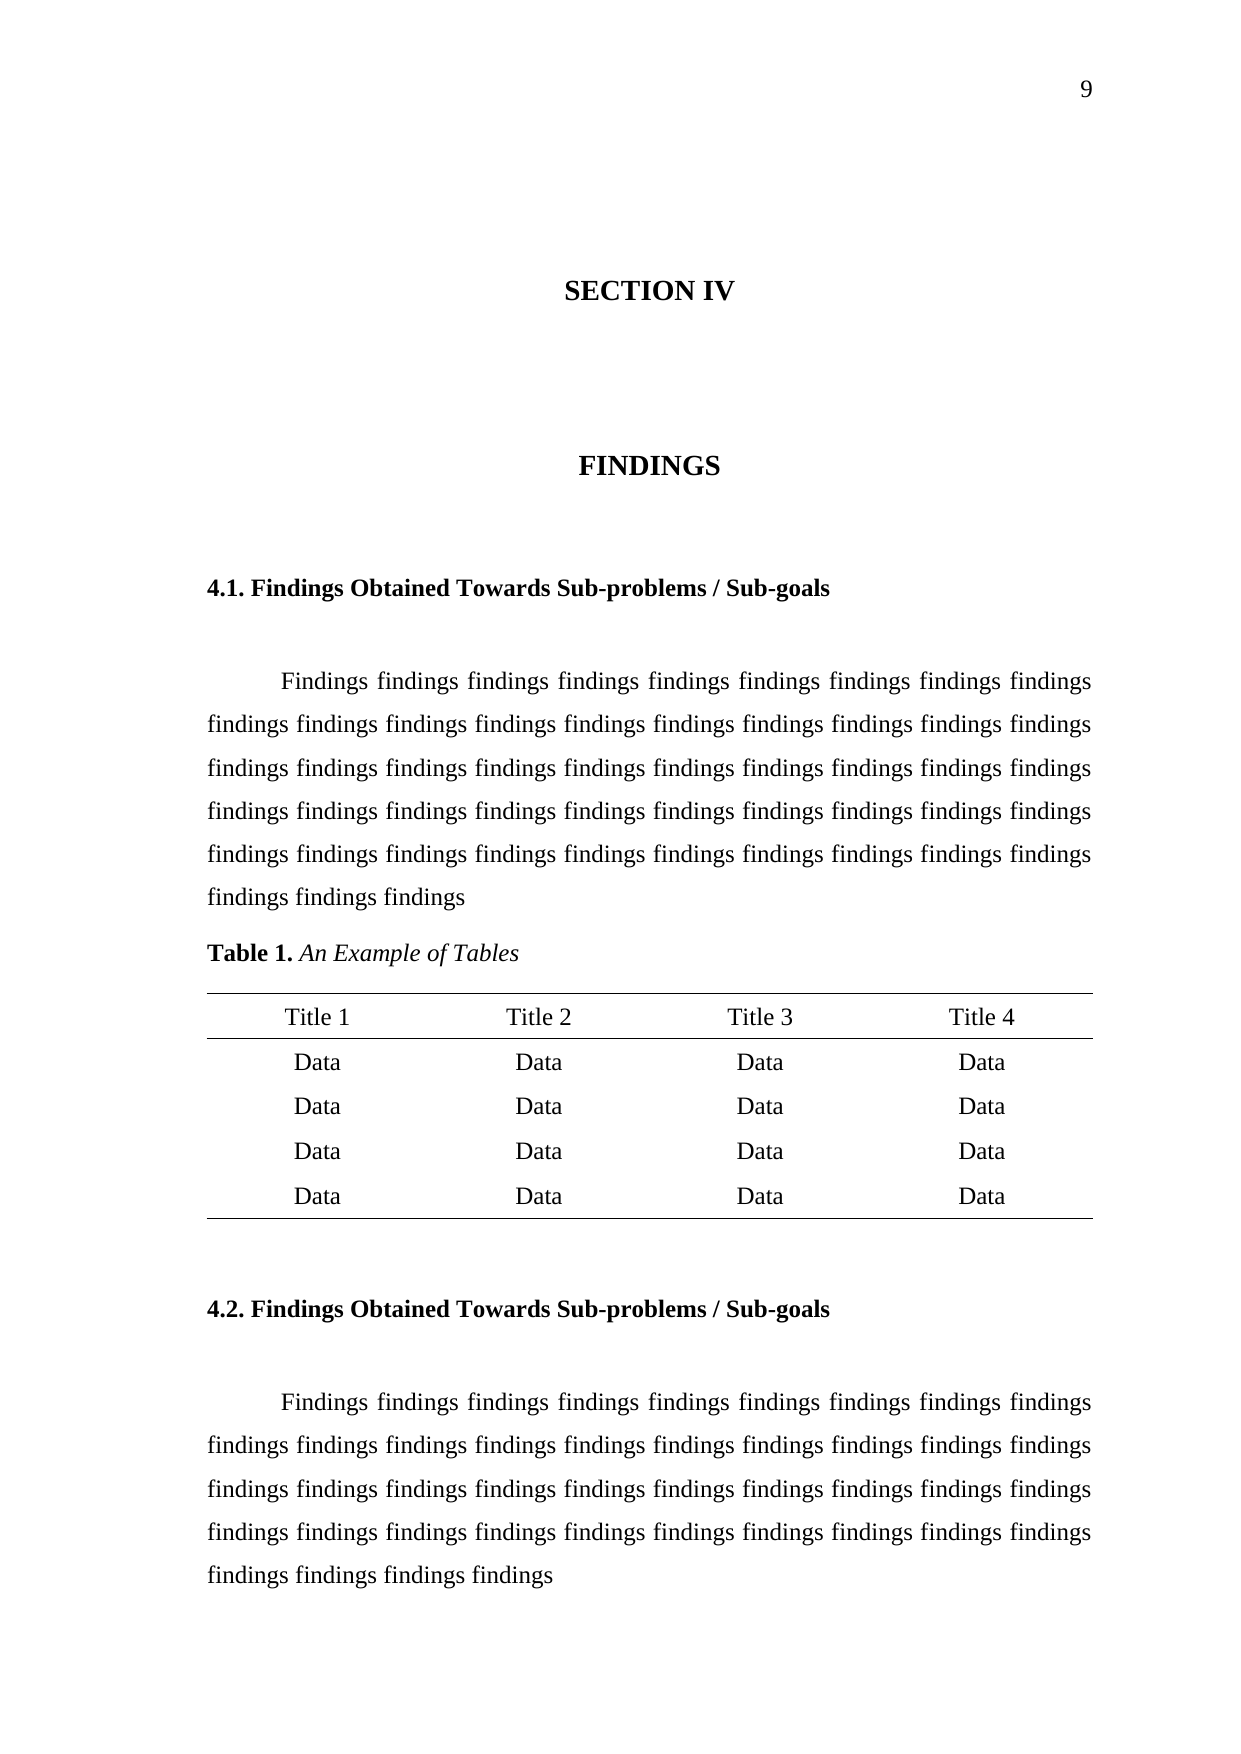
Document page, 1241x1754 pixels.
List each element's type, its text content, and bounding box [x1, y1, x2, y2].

table_cell Data [428, 1083, 649, 1128]
table_cell Data [207, 1039, 428, 1083]
table_cell Data [207, 1173, 428, 1218]
subtitle 4.2. Findings Obtained Towards Sub-problems / Sub-goals [207, 1294, 1092, 1323]
table_cell Data [649, 1039, 871, 1083]
table_cell Data [871, 1173, 1093, 1218]
text Table 1. An Example of Tables [207, 938, 1092, 966]
table_cell Data [428, 1039, 649, 1083]
text Findings findings findings findings findings findings findings findings findings findings findings findings findings findings findings findings findings findings findings findings findings findings findings findings findings findings findings findings findings findings findings findings findings findings findings findings findings findings findings findings findings findings findings [207, 1387, 1092, 1589]
table_cell Data [871, 1039, 1093, 1083]
table_cell Data [649, 1128, 871, 1173]
text Findings findings findings findings findings findings findings findings findings findings findings findings findings findings findings findings findings findings findings findings findings findings findings findings findings findings findings findings findings findings findings findings findings findings findings findings findings findings findings findings findings findings findings findings findings findings findings findings findings findings findings findings [207, 666, 1092, 911]
table_cell Data [649, 1083, 871, 1128]
table_cell Data [207, 1083, 428, 1128]
table_header Title 2 [428, 994, 649, 1038]
table_header Title 1 [207, 994, 428, 1038]
subtitle FINDINGS [207, 448, 1092, 482]
subtitle SECTION IV [207, 273, 1092, 306]
table_header Title 4 [871, 994, 1093, 1038]
table_cell Data [207, 1128, 428, 1173]
table_cell Data [871, 1128, 1093, 1173]
table_cell Data [428, 1173, 649, 1218]
table_cell Data [649, 1173, 871, 1218]
table_header Title 3 [649, 994, 871, 1038]
subtitle 4.1. Findings Obtained Towards Sub-problems / Sub-goals [207, 573, 1092, 602]
table_cell Data [428, 1128, 649, 1173]
table_cell Data [871, 1083, 1093, 1128]
